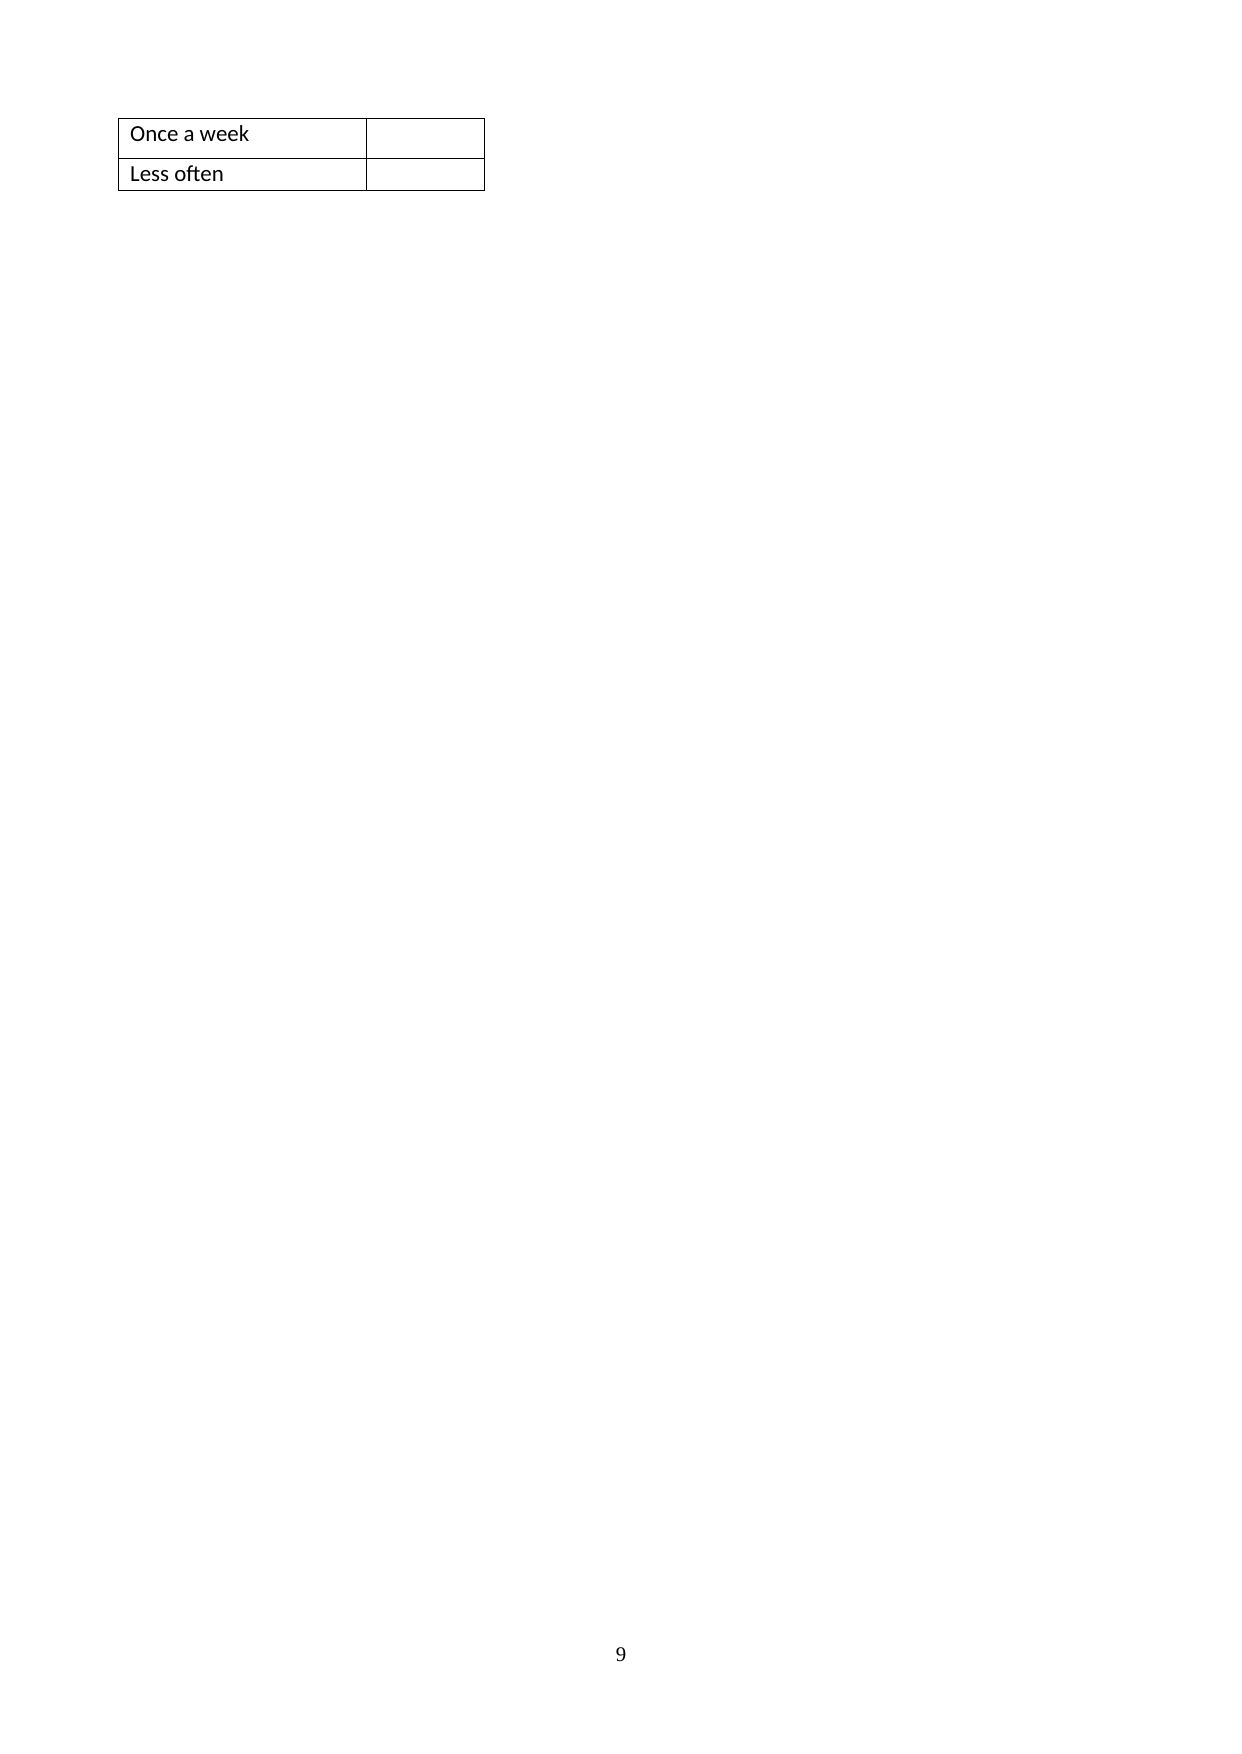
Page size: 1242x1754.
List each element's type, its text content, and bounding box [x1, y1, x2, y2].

table_cell [367, 119, 484, 158]
table_cell [367, 159, 484, 189]
table_cell Less often [119, 159, 366, 189]
table_cell Once a week [119, 119, 366, 158]
